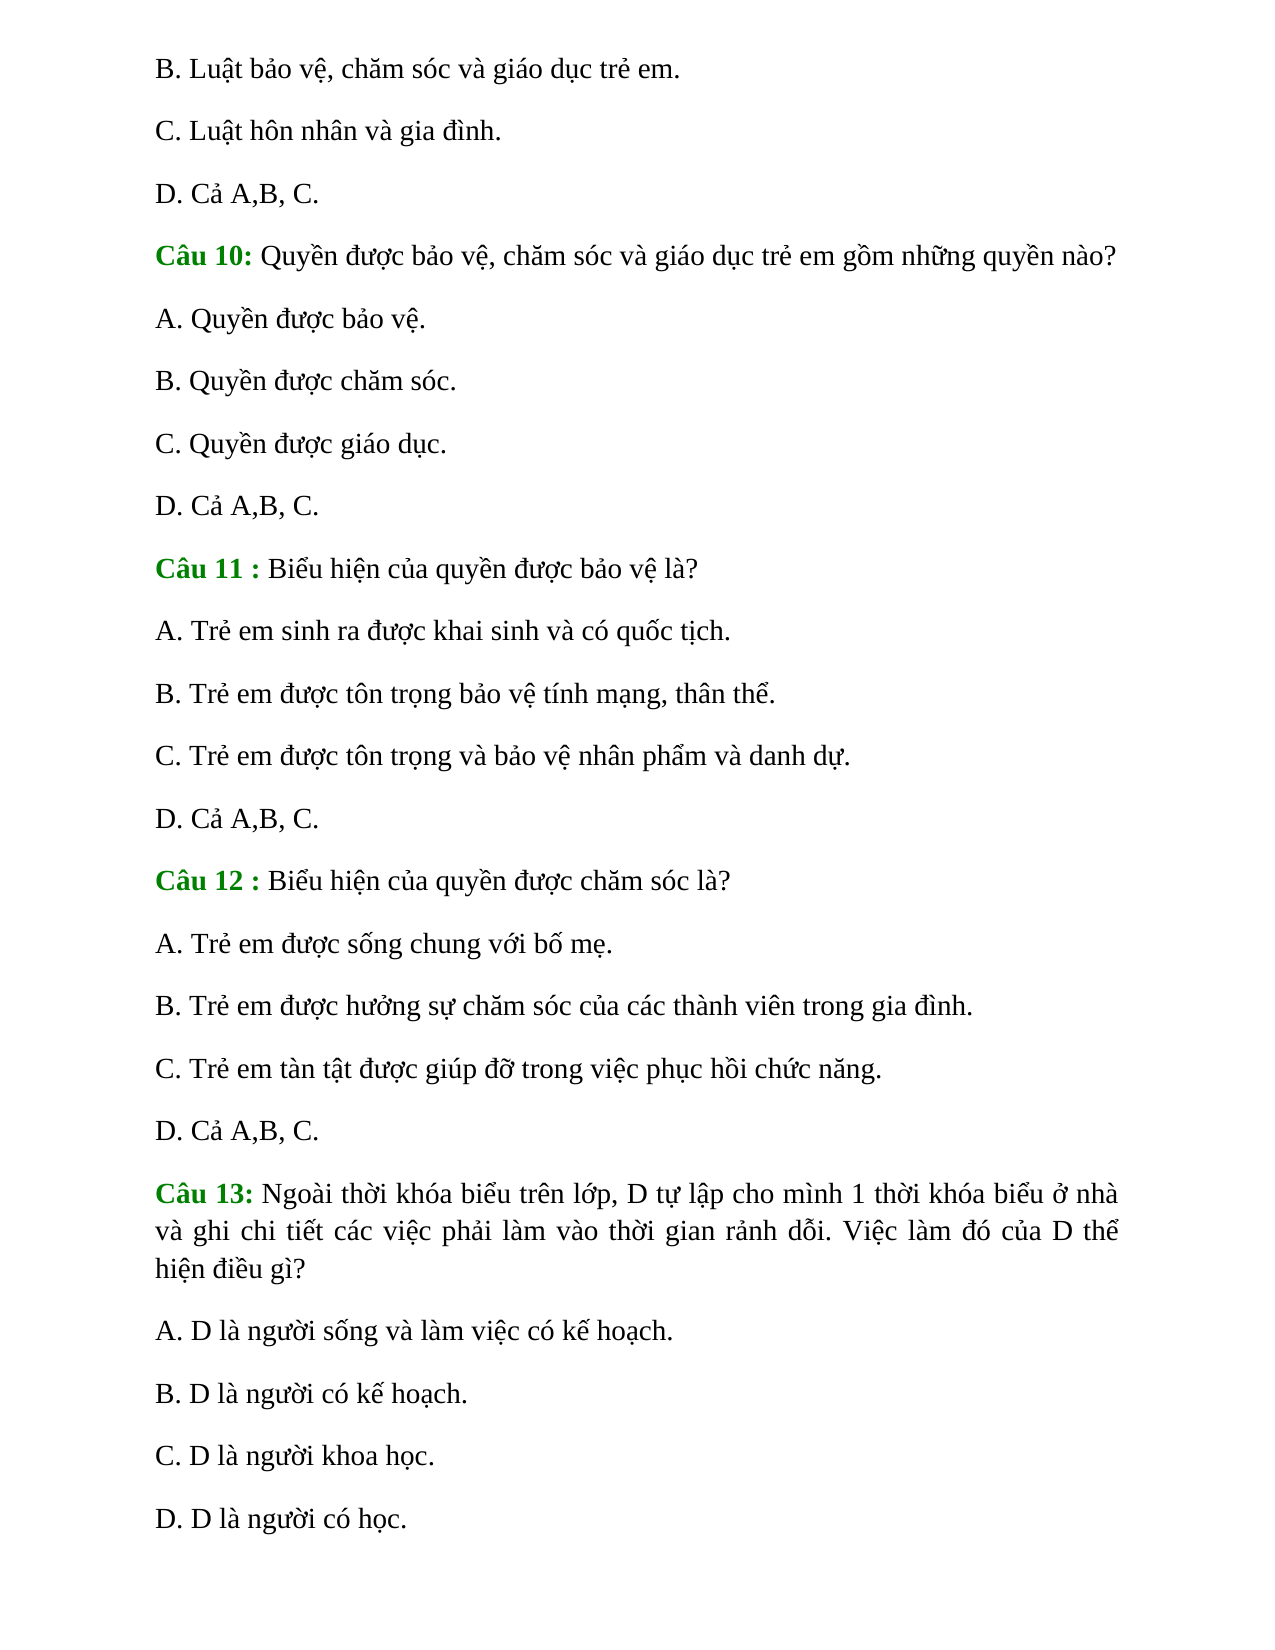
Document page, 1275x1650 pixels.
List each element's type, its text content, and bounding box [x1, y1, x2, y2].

text Câu 12 : Biểu hiện của quyền được chăm sóc là? [155, 859, 1120, 897]
text B. D là người có kế hoạch. [155, 1372, 1120, 1409]
text A. Quyền được bảo vệ. [155, 297, 1120, 334]
text B. Quyền được chăm sóc. [155, 359, 1120, 397]
text D. Cả A,B, C. [155, 484, 1120, 522]
text A. D là người sống và làm việc có kế hoạch. [155, 1309, 1120, 1347]
text A. Trẻ em sinh ra được khai sinh và có quốc tịch. [155, 609, 1120, 647]
text D. Cả A,B, C. [155, 1109, 1120, 1147]
text Câu 13: Ngoài thời khóa biểu trên lớp, D tự lập cho mình 1 thời khóa biểu ở nhà và ghi chi tiết các việc phải làm vào thời gian rảnh dỗi. Việc làm đó của D thể hiện điều gì? [155, 1172, 1120, 1284]
text B. Trẻ em được tôn trọng bảo vệ tính mạng, thân thể. [155, 672, 1120, 709]
text B. Luật bảo vệ, chăm sóc và giáo dục trẻ em. [155, 47, 1120, 84]
text C. Luật hôn nhân và gia đình. [155, 109, 1120, 147]
text Câu 10: Quyền được bảo vệ, chăm sóc và giáo dục trẻ em gồm những quyền nào? [155, 234, 1120, 272]
text C. Trẻ em được tôn trọng và bảo vệ nhân phẩm và danh dự. [155, 734, 1120, 772]
text C. Trẻ em tàn tật được giúp đỡ trong việc phục hồi chức năng. [155, 1047, 1120, 1084]
text D. Cả A,B, C. [155, 172, 1120, 209]
text Câu 11 : Biểu hiện của quyền được bảo vệ là? [155, 547, 1120, 584]
text B. Trẻ em được hưởng sự chăm sóc của các thành viên trong gia đình. [155, 984, 1120, 1022]
text C. D là người khoa học. [155, 1434, 1120, 1472]
text D. D là người có học. [155, 1497, 1120, 1534]
text A. Trẻ em được sống chung với bố mẹ. [155, 922, 1120, 959]
text D. Cả A,B, C. [155, 797, 1120, 834]
text C. Quyền được giáo dục. [155, 422, 1120, 459]
